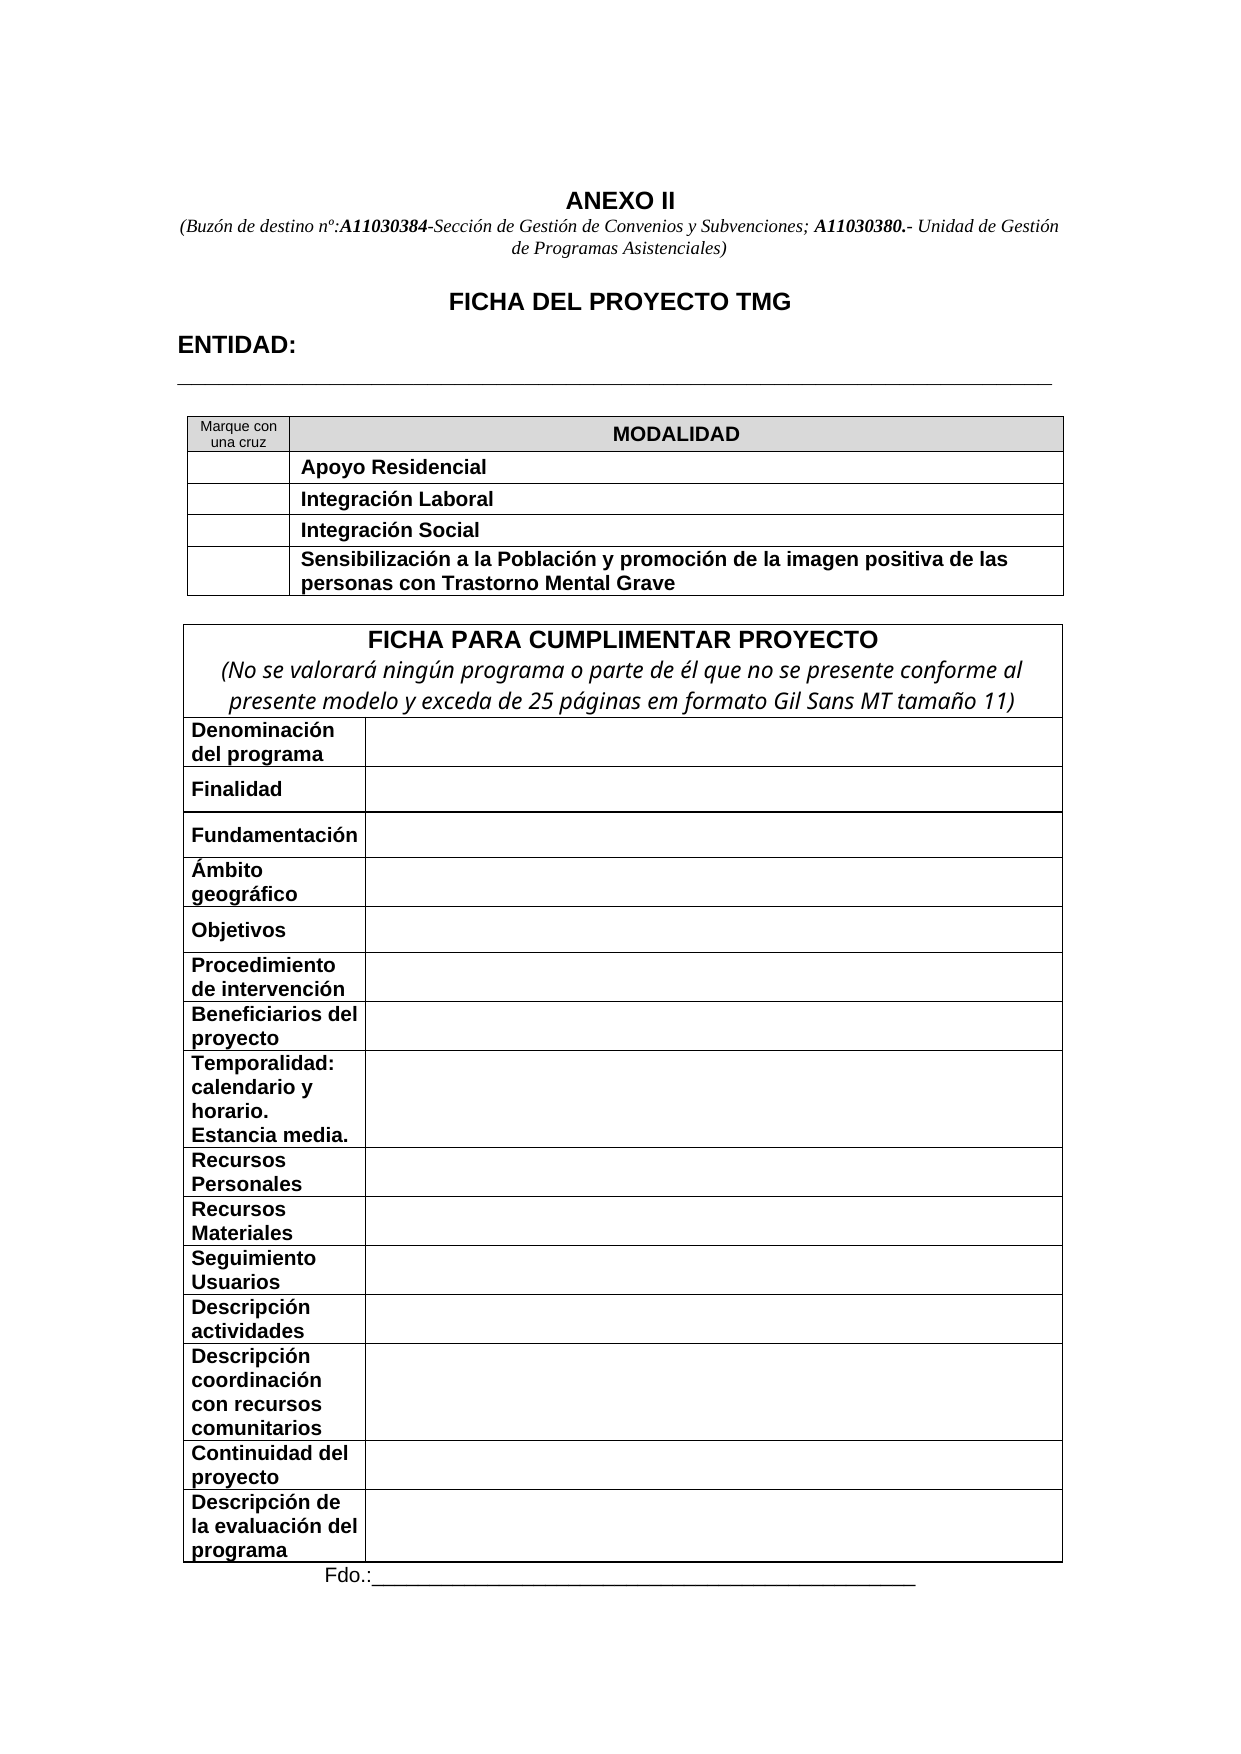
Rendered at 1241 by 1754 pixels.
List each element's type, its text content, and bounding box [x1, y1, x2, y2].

table_cell Recursos Materiales [184, 1197, 365, 1245]
table_cell [366, 1344, 1062, 1439]
text ENTIDAD: _______________________________________________________________ [177, 330, 1063, 387]
table_cell Fundamentación [184, 813, 365, 857]
table_cell [188, 452, 289, 482]
table_cell Denominación del programa [184, 718, 365, 766]
table_cell [366, 1148, 1062, 1196]
table_header Marque con una cruz [188, 417, 289, 451]
table_cell [366, 858, 1062, 906]
table_cell Recursos Personales [184, 1148, 365, 1196]
table_cell Apoyo Residencial [290, 452, 1063, 482]
table_cell [366, 813, 1062, 857]
table_cell Seguimiento Usuarios [184, 1246, 365, 1294]
text (Buzón de destino nº:A11030384-Sección de Gestión de Convenios y Subvenciones; A11030380.- Unidad de Gestión de Programas Asistenciales) [177, 215, 1063, 258]
table_header MODALIDAD [290, 417, 1063, 451]
table_cell Descripción actividades [184, 1295, 365, 1343]
table_cell [366, 1246, 1062, 1294]
table_cell Integración Laboral [290, 484, 1063, 514]
table_cell Integración Social [290, 515, 1063, 546]
table_cell [366, 1051, 1062, 1147]
table_cell [366, 718, 1062, 766]
table_cell Ámbito geográfico [184, 858, 365, 906]
table_cell [188, 515, 289, 546]
table_cell Sensibilización a la Población y promoción de la imagen positiva de las personas con Trastorno Mental Grave [290, 547, 1063, 594]
table_cell [188, 484, 289, 514]
table_cell Objetivos [184, 907, 365, 952]
table_cell Beneficiarios del proyecto [184, 1002, 365, 1050]
table_cell [366, 1490, 1062, 1561]
table_cell Descripción coordinación con recursos comunitarios [184, 1344, 365, 1439]
table_header FICHA PARA CUMPLIMENTAR PROYECTO (No se valorará ningún programa o parte de él que no se presente conforme al presente modelo y exceda de 25 páginas em formato Gil Sans MT tamaño 11) [184, 625, 1062, 717]
table_cell Descripción de la evaluación del programa [184, 1490, 365, 1561]
table_cell [366, 767, 1062, 811]
text FICHA DEL PROYECTO TMG [177, 287, 1063, 316]
table_cell Finalidad [184, 767, 365, 811]
table_cell Temporalidad: calendario y horario. Estancia media. [184, 1051, 365, 1147]
table_cell [366, 953, 1062, 1001]
table_cell Continuidad del proyecto [184, 1441, 365, 1488]
text ANEXO II [177, 186, 1063, 215]
table_cell [366, 907, 1062, 952]
table_cell Procedimiento de intervención [184, 953, 365, 1001]
table_cell [366, 1295, 1062, 1343]
text Fdo.:_______________________________________________ [177, 1562, 1063, 1586]
table_cell [366, 1002, 1062, 1050]
table_cell [366, 1441, 1062, 1488]
table_cell [188, 547, 289, 594]
table_cell [366, 1197, 1062, 1245]
